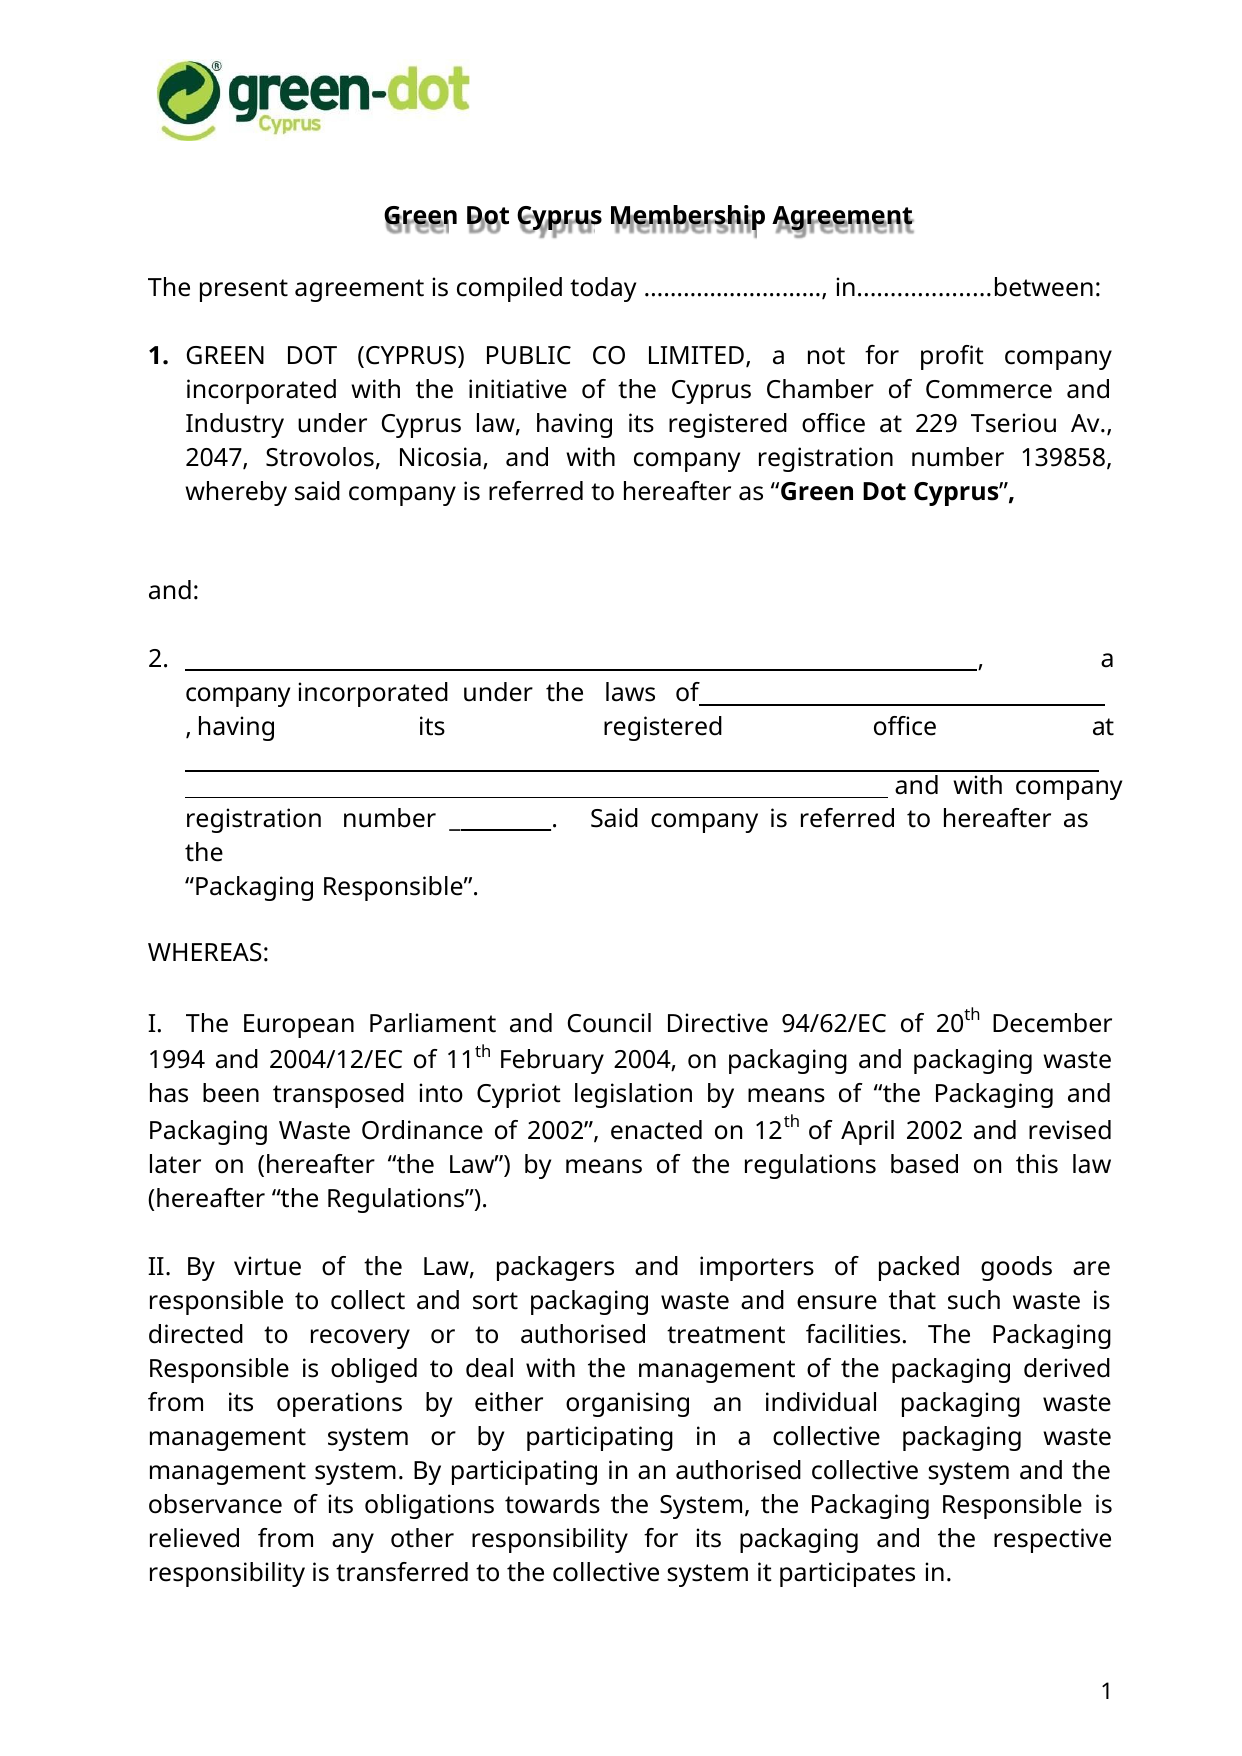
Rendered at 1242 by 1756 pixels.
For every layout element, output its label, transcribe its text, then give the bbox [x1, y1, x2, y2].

text WHEREAS: [148, 935, 1131, 969]
text and: [148, 572, 1131, 607]
list By virtue of the Law, packagers and importers of packed goods are responsible to collect and sort packaging waste and ensure that such waste is directed to recovery or to authorised treatment facilities. The Packaging Responsible is obliged to deal with the management of the packaging derived from its operations by either organising an individual packaging waste management system or by participating in a collective packaging waste management system. By participating in an authorised collective system and the observance of its obligations towards the System, the Packaging Responsible is relieved from any other responsibility for its packaging and the respective responsibility is transferred to the collective system it participates in. [148, 1248, 1113, 1589]
text and with company [185, 769, 1131, 800]
list , a company incorporated under the laws of , having its registered office at [148, 641, 1114, 743]
picture [156, 59, 470, 141]
text The present agreement is compiled today ………………………, in between: [148, 269, 1131, 303]
text registration number _ _______. Said company is referred to hereafter as the [185, 800, 1131, 868]
list GREEN DOT (CYPRUS) PUBLIC CO LIMITED, a not for profit company incorporated with the initiative of the Cyprus Chamber of Commerce and Industry under Cyprus law, having its registered office at 229 Tseriou Av., 2047, Strovolos, Nicosia, and with company registration number 139858, whereby said company is referred to hereafter as “Green Dot Cyprus”, [148, 337, 1113, 508]
list The European Parliament and Council Directive 94/62/EC of 20th December 1994 and 2004/12/EC of 11th February 2004, on packaging and packaging waste has been transposed into Cypriot legislation by means of “the Packaging and Packaging Waste Ordinance of 2002”, enacted on 12th of April 2002 and revised later on (hereafter “the Law”) by means of the regulations based on this law (hereafter “the Regulations”). [148, 1003, 1113, 1214]
text “Packaging Responsible”. [185, 868, 1131, 902]
picture [383, 197, 932, 256]
